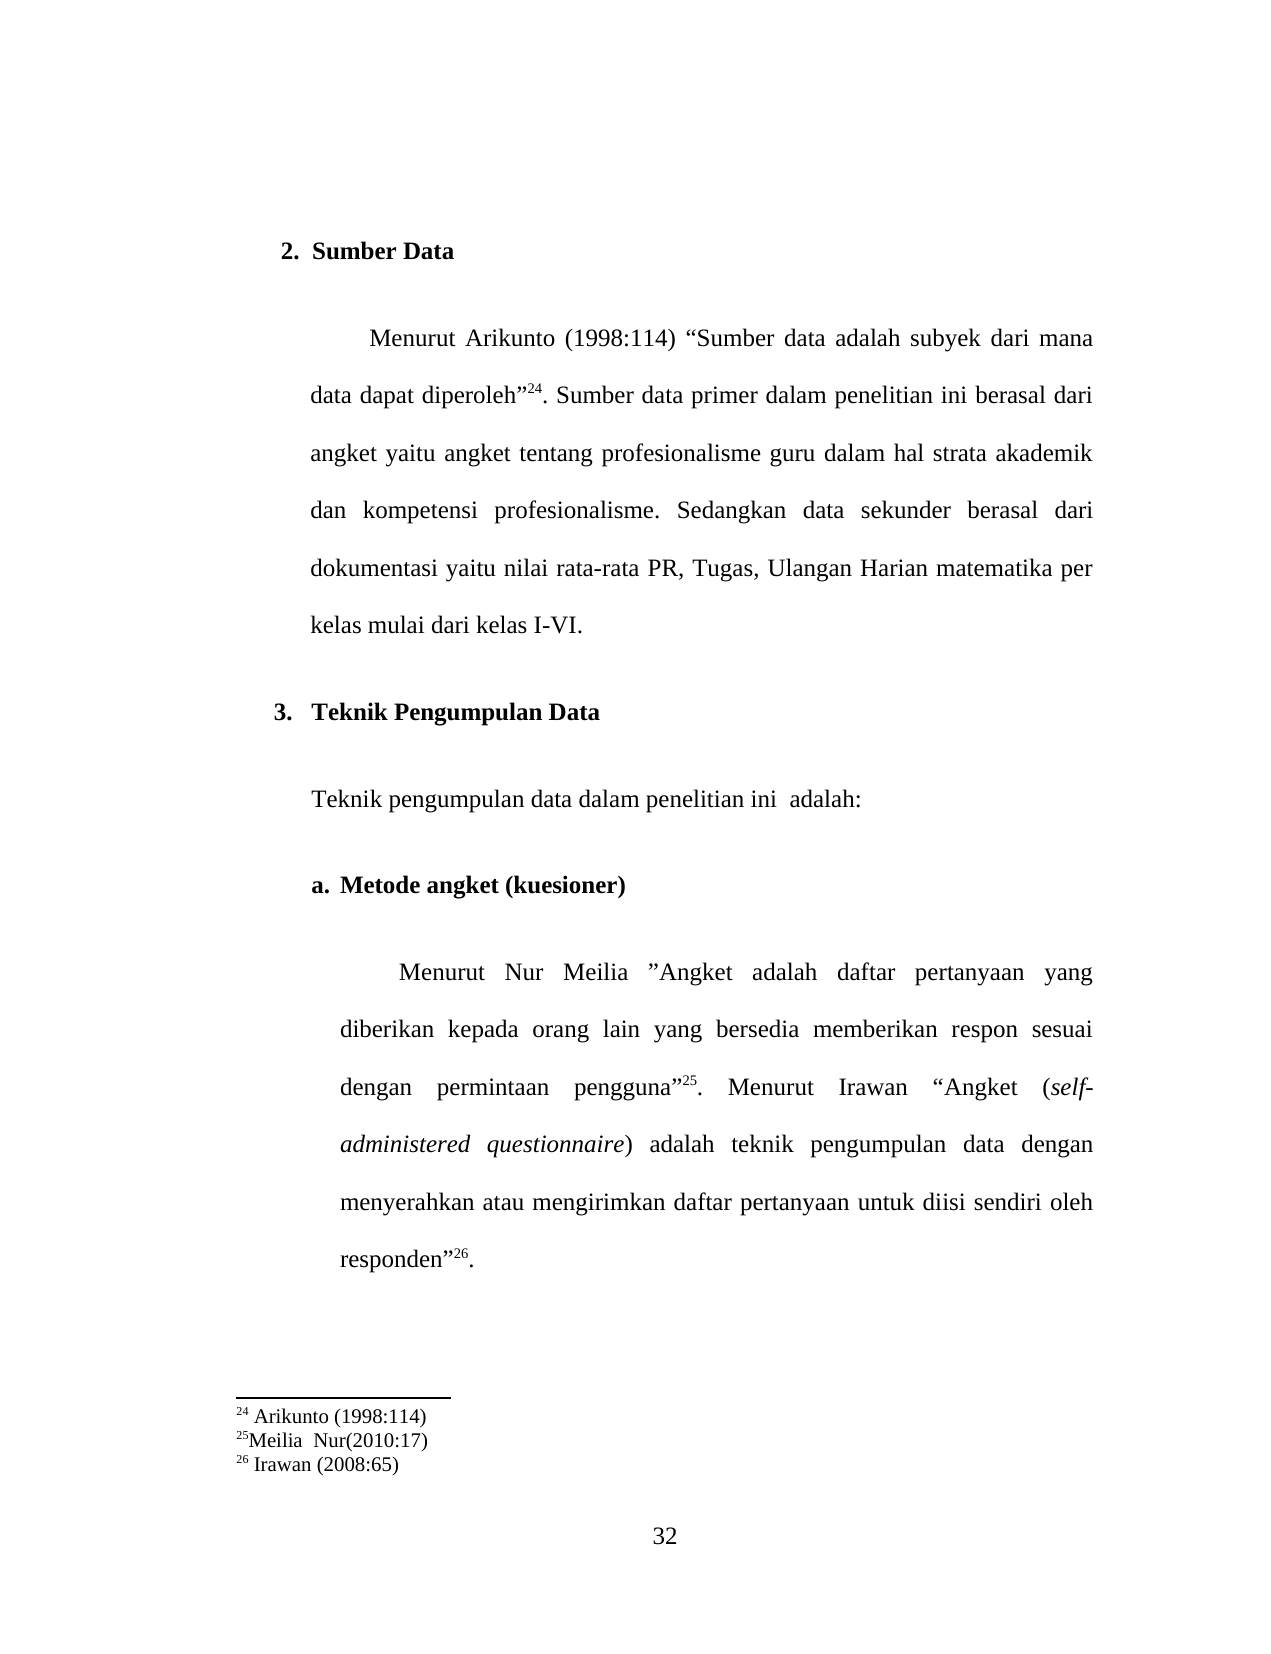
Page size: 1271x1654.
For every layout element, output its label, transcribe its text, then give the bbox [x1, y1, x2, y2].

text Menurut Arikunto (1998:114) “Sumber data adalah subyek dari mana data dapat diperoleh”. Sumber data primer dalam penelitian ini berasal dari angket yaitu angket tentang profesionalisme guru dalam hal strata akademik dan kompetensi profesionalisme. Sedangkan data sekunder berasal dari dokumentasi yaitu nilai rata-rata PR, Tugas, Ulangan Harian matematika per kelas mulai dari kelas I-VI. [310, 323, 1094, 639]
text 2. Sumber Data [281, 236, 1094, 265]
text Menurut Nur Meilia ”Angket adalah daftar pertanyaan yang diberikan kepada orang lain yang bersedia memberikan respon sesuai dengan permintaan pengguna”. Menurut Irawan “Angket (self-administered questionnaire) adalah teknik pengumpulan data dengan menyerahkan atau mengirimkan daftar pertanyaan untuk diisi sendiri oleh responden”. [340, 957, 1094, 1273]
list Metode angket (kuesioner) [311, 870, 1094, 899]
text Teknik pengumpulan data dalam penelitian ini adalah: [311, 784, 1094, 812]
list Teknik Pengumpulan Data [274, 697, 1094, 726]
